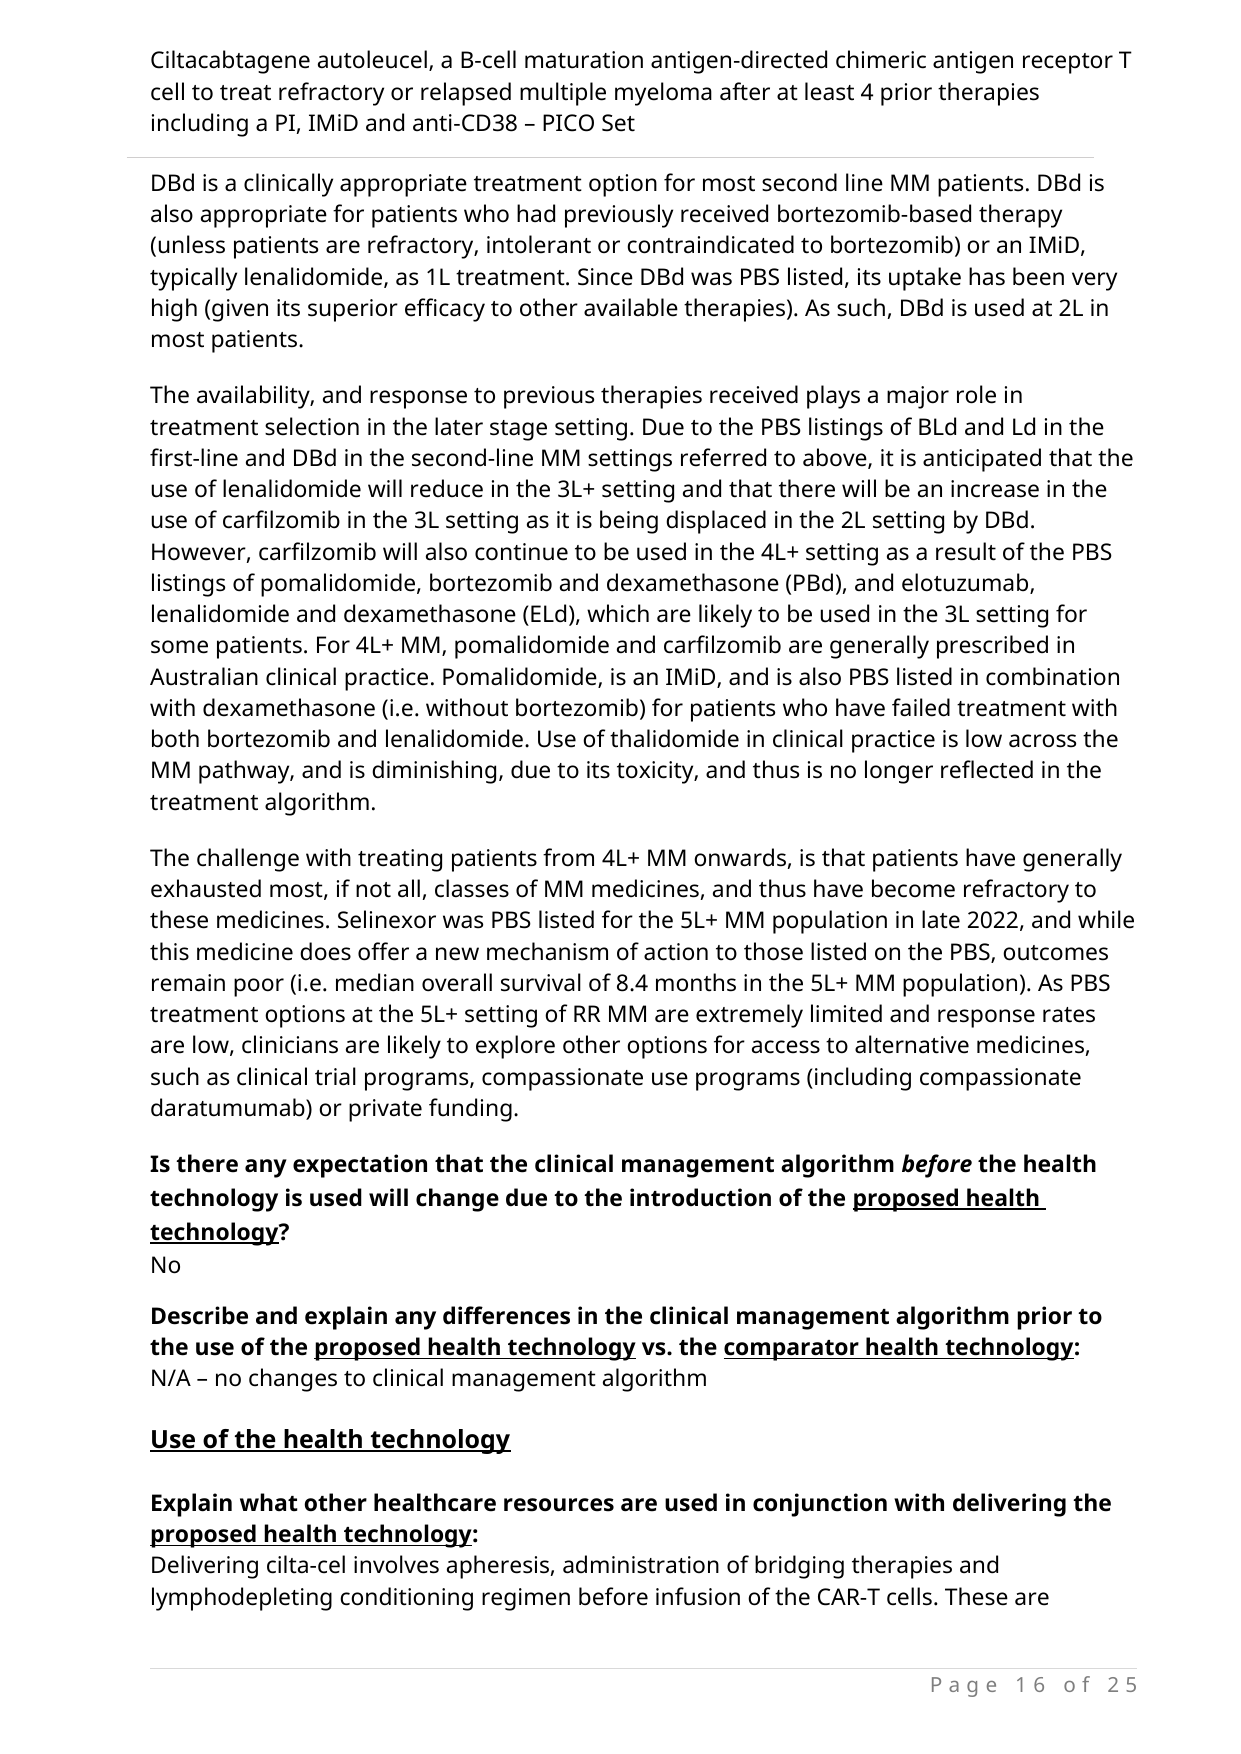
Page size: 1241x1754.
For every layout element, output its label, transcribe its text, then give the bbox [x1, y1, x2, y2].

text N/A – no changes to clinical management algorithm [150, 1362, 1137, 1393]
text Describe and explain any differences in the clinical management algorithm prior to the use of the proposed health technology vs. the comparator health technology: [150, 1300, 1137, 1362]
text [150, 1487, 1137, 1612]
text The availability, and response to previous therapies received plays a major role in treatment selection in the later stage setting. Due to the PBS listings of BLd and Ld in the first-line and DBd in the second-line MM settings referred to above, it is anticipated that the use of lenalidomide will reduce in the 3L+ setting and that there will be an increase in the use of carfilzomib in the 3L setting as it is being displaced in the 2L setting by DBd. However, carfilzomib will also continue to be used in the 4L+ setting as a result of the PBS listings of pomalidomide, bortezomib and dexamethasone (PBd), and elotuzumab, lenalidomide and dexamethasone (ELd), which are likely to be used in the 3L setting for some patients. For 4L+ MM, pomalidomide and carfilzomib are generally prescribed in Australian clinical practice. Pomalidomide, is an IMiD, and is also PBS listed in combination with dexamethasone (i.e. without bortezomib) for patients who have failed treatment with both bortezomib and lenalidomide. Use of thalidomide in clinical practice is low across the MM pathway, and is diminishing, due to its toxicity, and thus is no longer reflected in the treatment algorithm. [150, 379, 1137, 817]
text Use of the health technology [150, 1422, 1137, 1456]
text DBd is a clinically appropriate treatment option for most second line MM patients. DBd is also appropriate for patients who had previously received bortezomib-based therapy (unless patients are refractory, intolerant or contraindicated to bortezomib) or an IMiD, typically lenalidomide, as 1L treatment. Since DBd was PBS listed, its uptake has been very high (given its superior efficacy to other available therapies). As such, DBd is used at 2L in most patients. [150, 167, 1137, 354]
text Is there any expectation that the clinical management algorithm before the health technology is used will change due to the introduction of the proposed health technology? No [150, 1148, 1137, 1281]
text The challenge with treating patients from 4L+ MM onwards, is that patients have generally exhausted most, if not all, classes of MM medicines, and thus have become refractory to these medicines. Selinexor was PBS listed for the 5L+ MM population in late 2022, and while this medicine does offer a new mechanism of action to those listed on the PBS, outcomes remain poor (i.e. median overall survival of 8.4 months in the 5L+ MM population). As PBS treatment options at the 5L+ setting of RR MM are extremely limited and response rates are low, clinicians are likely to explore other options for access to alternative medicines, such as clinical trial programs, compassionate use programs (including compassionate daratumumab) or private funding. [150, 842, 1137, 1123]
